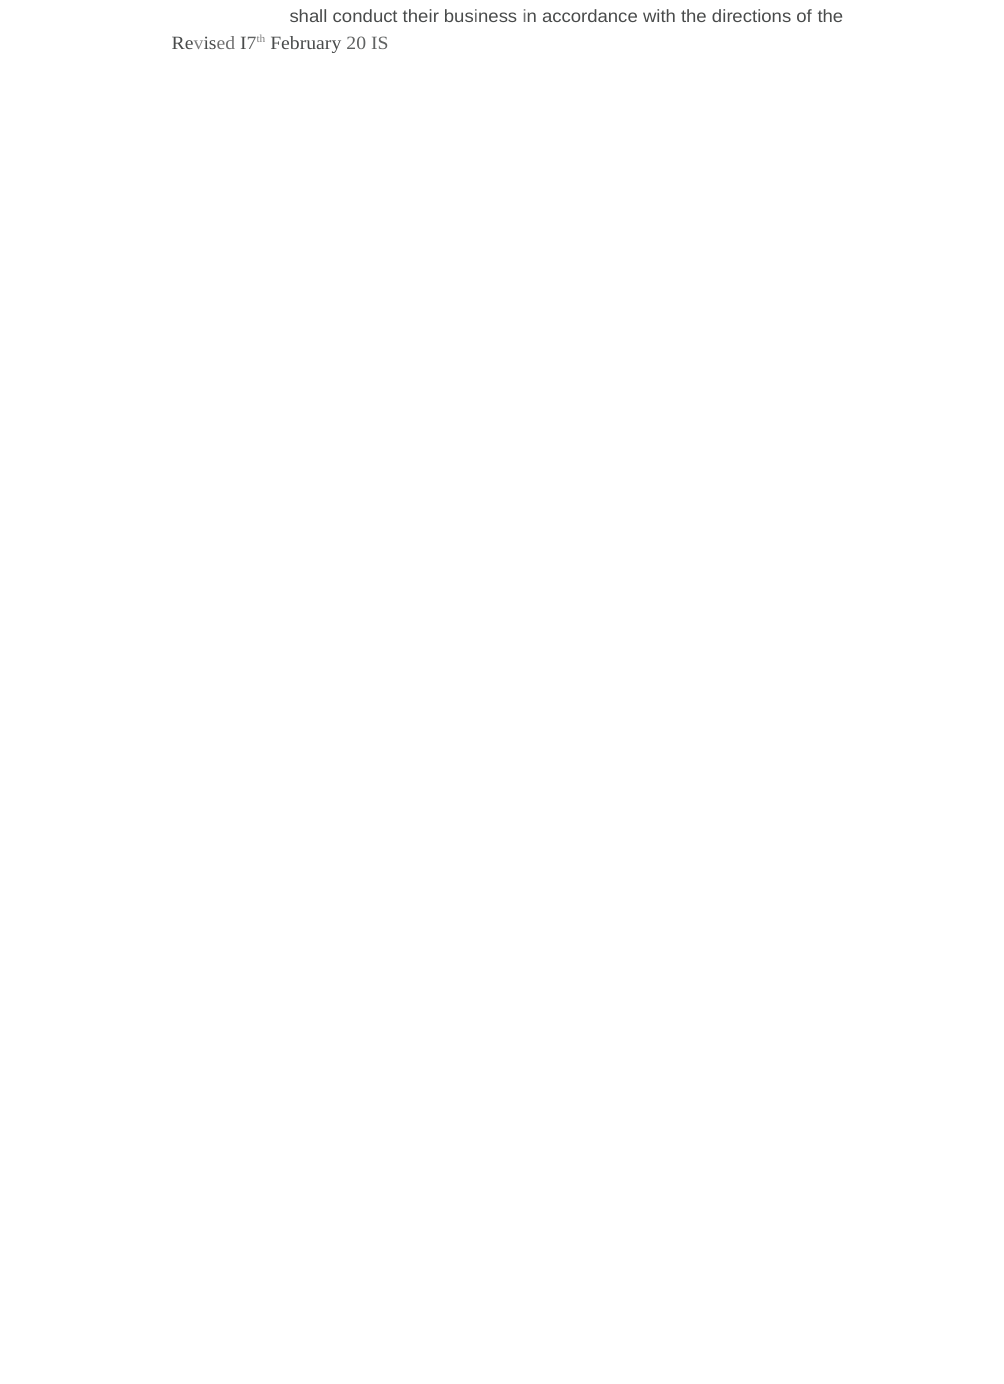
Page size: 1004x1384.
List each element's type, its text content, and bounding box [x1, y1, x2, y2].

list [259, 6, 921, 27]
subtitle Revised I7th February 20 IS [171, 32, 932, 54]
